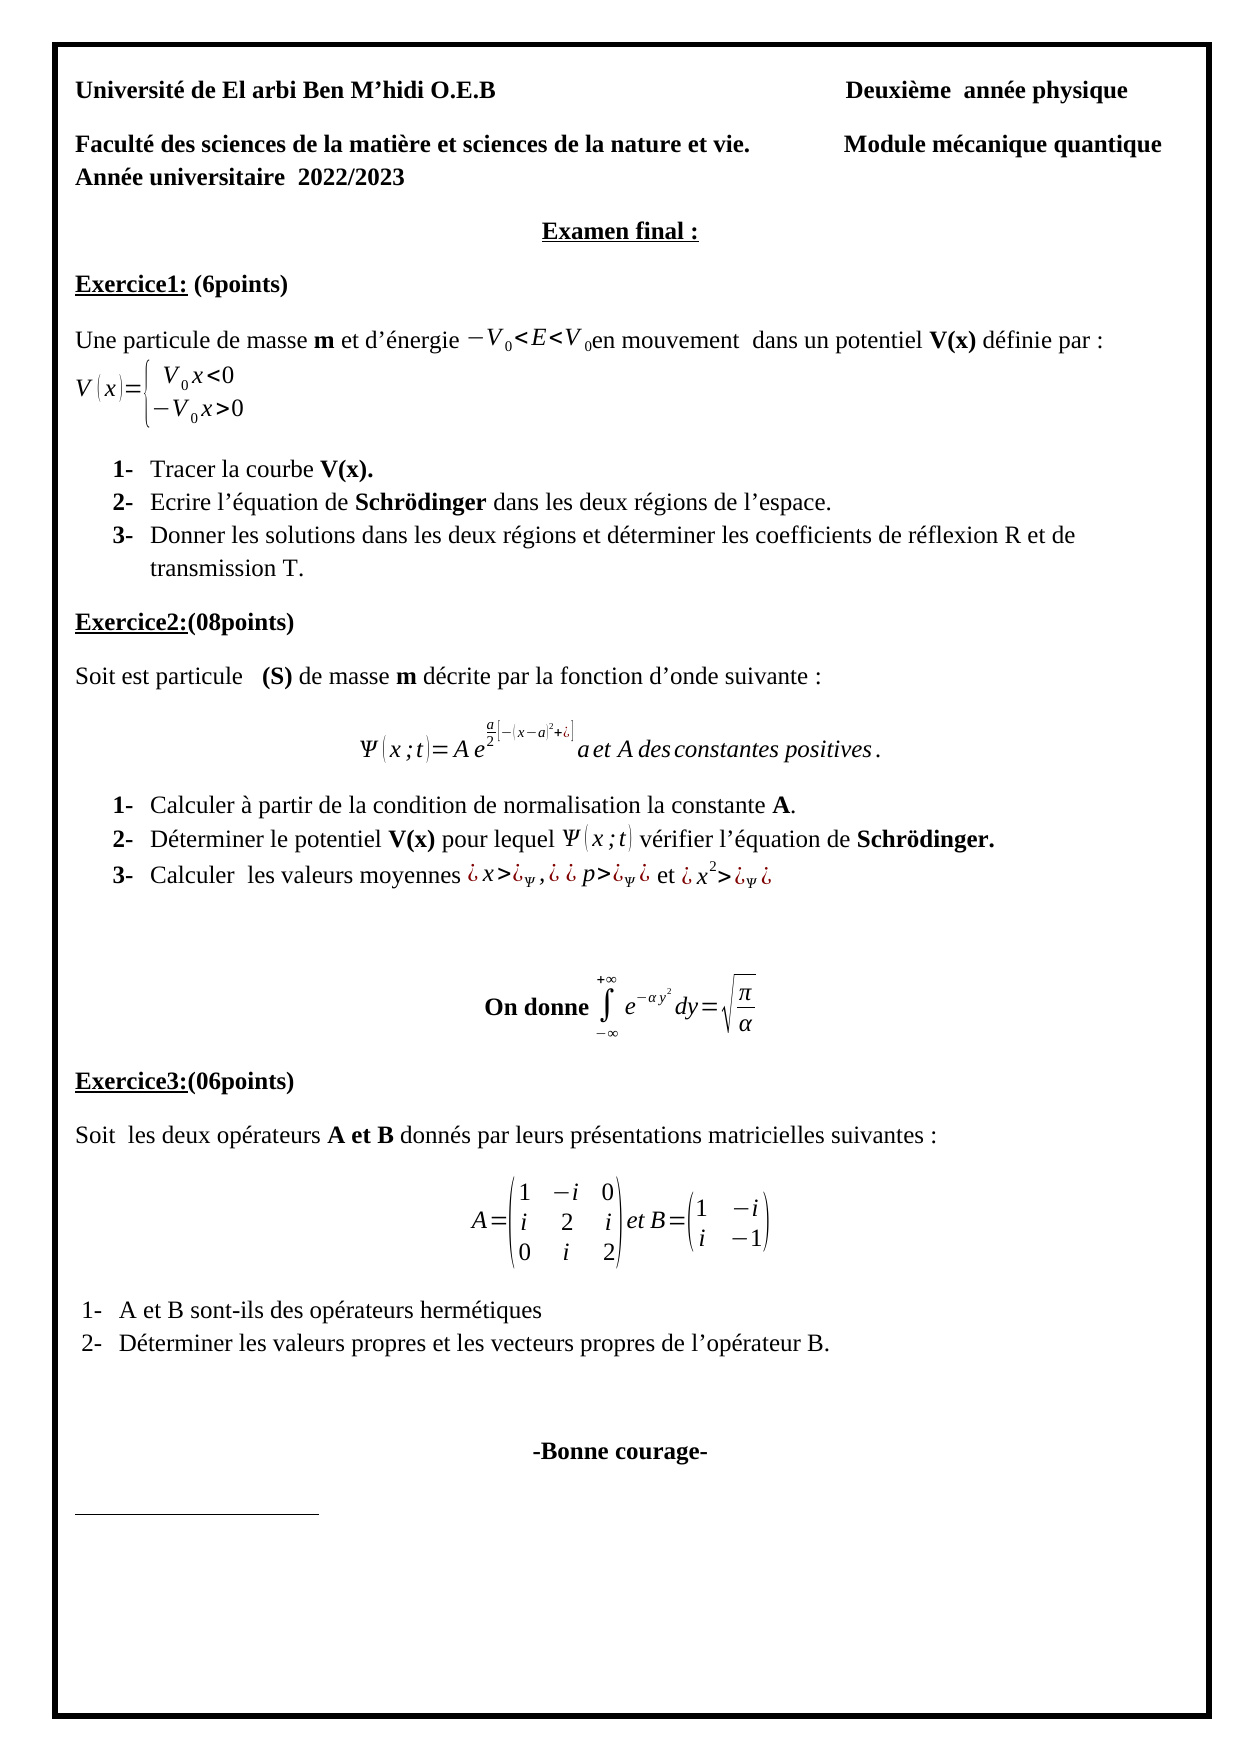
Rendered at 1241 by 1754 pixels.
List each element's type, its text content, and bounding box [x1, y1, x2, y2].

text Soit les deux opérateurs A et B donnés par leurs présentations matricielles suivantes : [75, 1120, 1165, 1149]
text Exercice2:(08points) [75, 607, 1165, 636]
text Soit est particule (S) de masse m décrite par la fonction d’onde suivante : [75, 661, 1165, 690]
list Calculer les valeurs moyennes et [112, 858, 1165, 892]
text Exercice3:(06points) [75, 1066, 1165, 1095]
list Donner les solutions dans les deux régions et déterminer les coefficients de réflexion R et de transmission T. [112, 521, 1165, 582]
list Déterminer le potentiel V(x) pour lequel vérifier l’équation de Schrödinger. [112, 823, 1165, 853]
list Tracer la courbe V(x). [112, 454, 1165, 483]
text Exercice1: (6points) [75, 269, 1165, 298]
text Examen final : [75, 216, 1165, 244]
list Calculer à partir de la condition de normalisation la constante A. [112, 790, 1165, 818]
list Déterminer les valeurs propres et les vecteurs propres de l’opérateur B. [81, 1328, 1165, 1357]
list Ecrire l’équation de Schrödinger dans les deux régions de l’espace. [112, 487, 1165, 516]
text On donne [75, 971, 1165, 1041]
text Une particule de masse m et d’énergie en mouvement dans un potentiel V(x) définie par : [75, 323, 1165, 429]
text -Bonne courage- [75, 1436, 1165, 1465]
text Université de El arbi Ben M’hidi O.E.B Deuxième année physique [75, 75, 1165, 104]
text Faculté des sciences de la matière et sciences de la nature et vie. Module mécanique quantique Année universitaire 2022/2023 [75, 129, 1165, 191]
list A et B sont-ils des opérateurs hermétiques [81, 1295, 1165, 1324]
